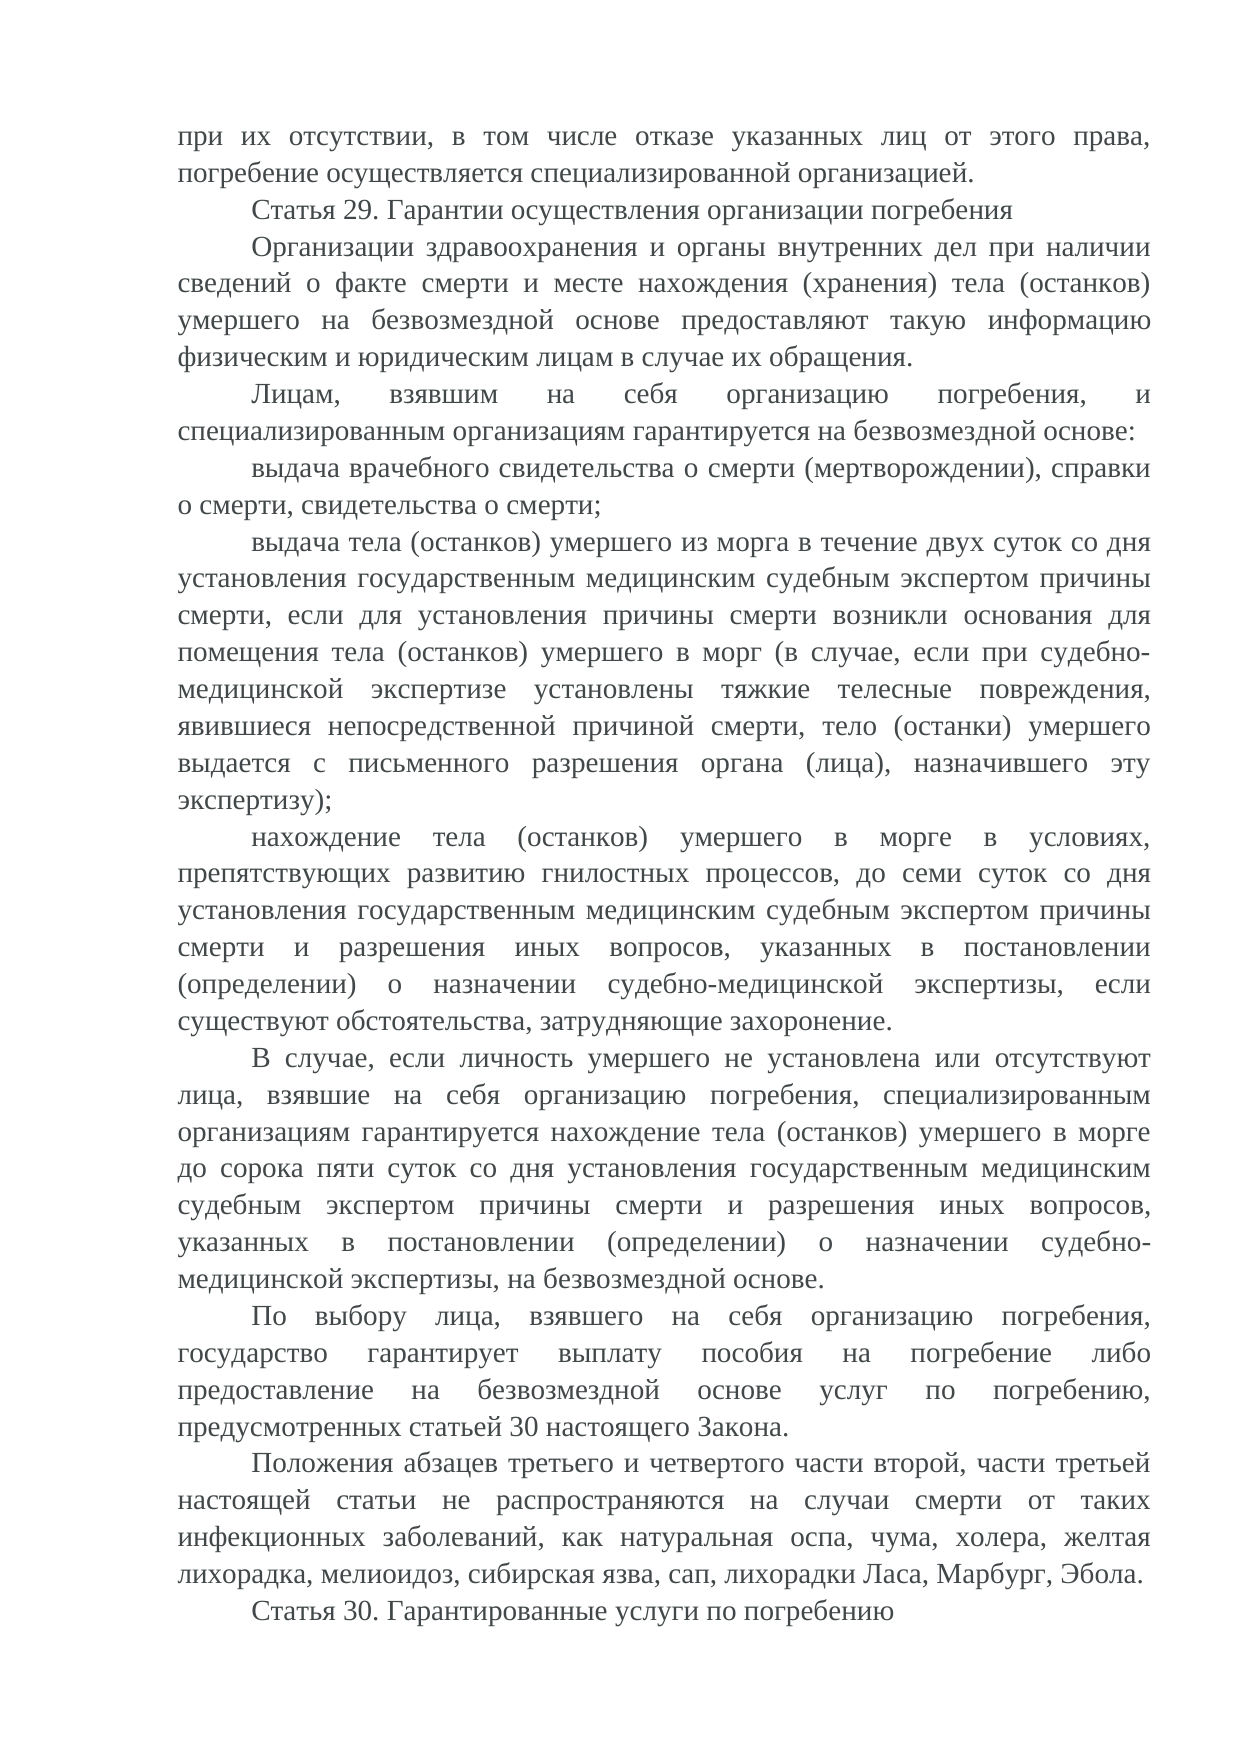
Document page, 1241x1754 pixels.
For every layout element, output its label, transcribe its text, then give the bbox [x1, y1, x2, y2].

text нахождение тела (останков) умершего в морге в условиях, препятствующих развитию гнилостных процессов, до семи суток со дня установления государственным медицинским судебным экспертом причины смерти и разрешения иных вопросов, указанных в постановлении (определении) о назначении судебно-медицинской экспертизы, если существуют обстоятельства, затрудняющие захоронение. [177, 819, 1152, 1037]
text выдача врачебного свидетельства о смерти (мертворождении), справки о смерти, свидетельства о смерти; [177, 450, 1152, 520]
text Положения абзацев третьего и четвертого части второй, части третьей настоящей статьи не распространяются на случаи смерти от таких инфекционных заболеваний, как натуральная оспа, чума, холера, желтая лихорадка, мелиоидоз, сибирская язва, сап, лихорадки Ласа, Марбург, Эбола. [177, 1446, 1152, 1590]
text Статья 30. Гарантированные услуги по погребению [177, 1593, 1152, 1627]
text Статья 29. Гарантии осуществления организации погребения [177, 192, 1152, 225]
text В случае, если личность умершего не установлена или отсутствуют лица, взявшие на себя организацию погребения, специализированным организациям гарантируется нахождение тела (останков) умершего в морге до сорока пяти суток со дня установления государственным медицинским судебным экспертом причины смерти и разрешения иных вопросов, указанных в постановлении (определении) о назначении судебно-медицинской экспертизы, на безвозмездной основе. [177, 1040, 1152, 1295]
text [177, 118, 1152, 188]
text выдача тела (останков) умершего из морга в течение двух суток со дня установления государственным медицинским судебным экспертом причины смерти, если для установления причины смерти возникли основания для помещения тела (останков) умершего в морг (в случае, если при судебно-медицинской экспертизе установлены тяжкие телесные повреждения, явившиеся непосредственной причиной смерти, тело (останки) умершего выдается с письменного разрешения органа (лица), назначившего эту экспертизу); [177, 524, 1152, 815]
text Лицам, взявшим на себя организацию погребения, и специализированным организациям гарантируется на безвозмездной основе: [177, 376, 1152, 447]
text Организации здравоохранения и органы внутренних дел при наличии сведений о факте смерти и месте нахождения (хранения) тела (останков) умершего на безвозмездной основе предоставляют такую информацию физическим и юридическим лицам в случае их обращения. [177, 229, 1152, 373]
text По выбору лица, взявшего на себя организацию погребения, государство гарантирует выплату пособия на погребение либо предоставление на безвозмездной основе услуг по погребению, предусмотренных статьей 30 настоящего Закона. [177, 1298, 1152, 1442]
